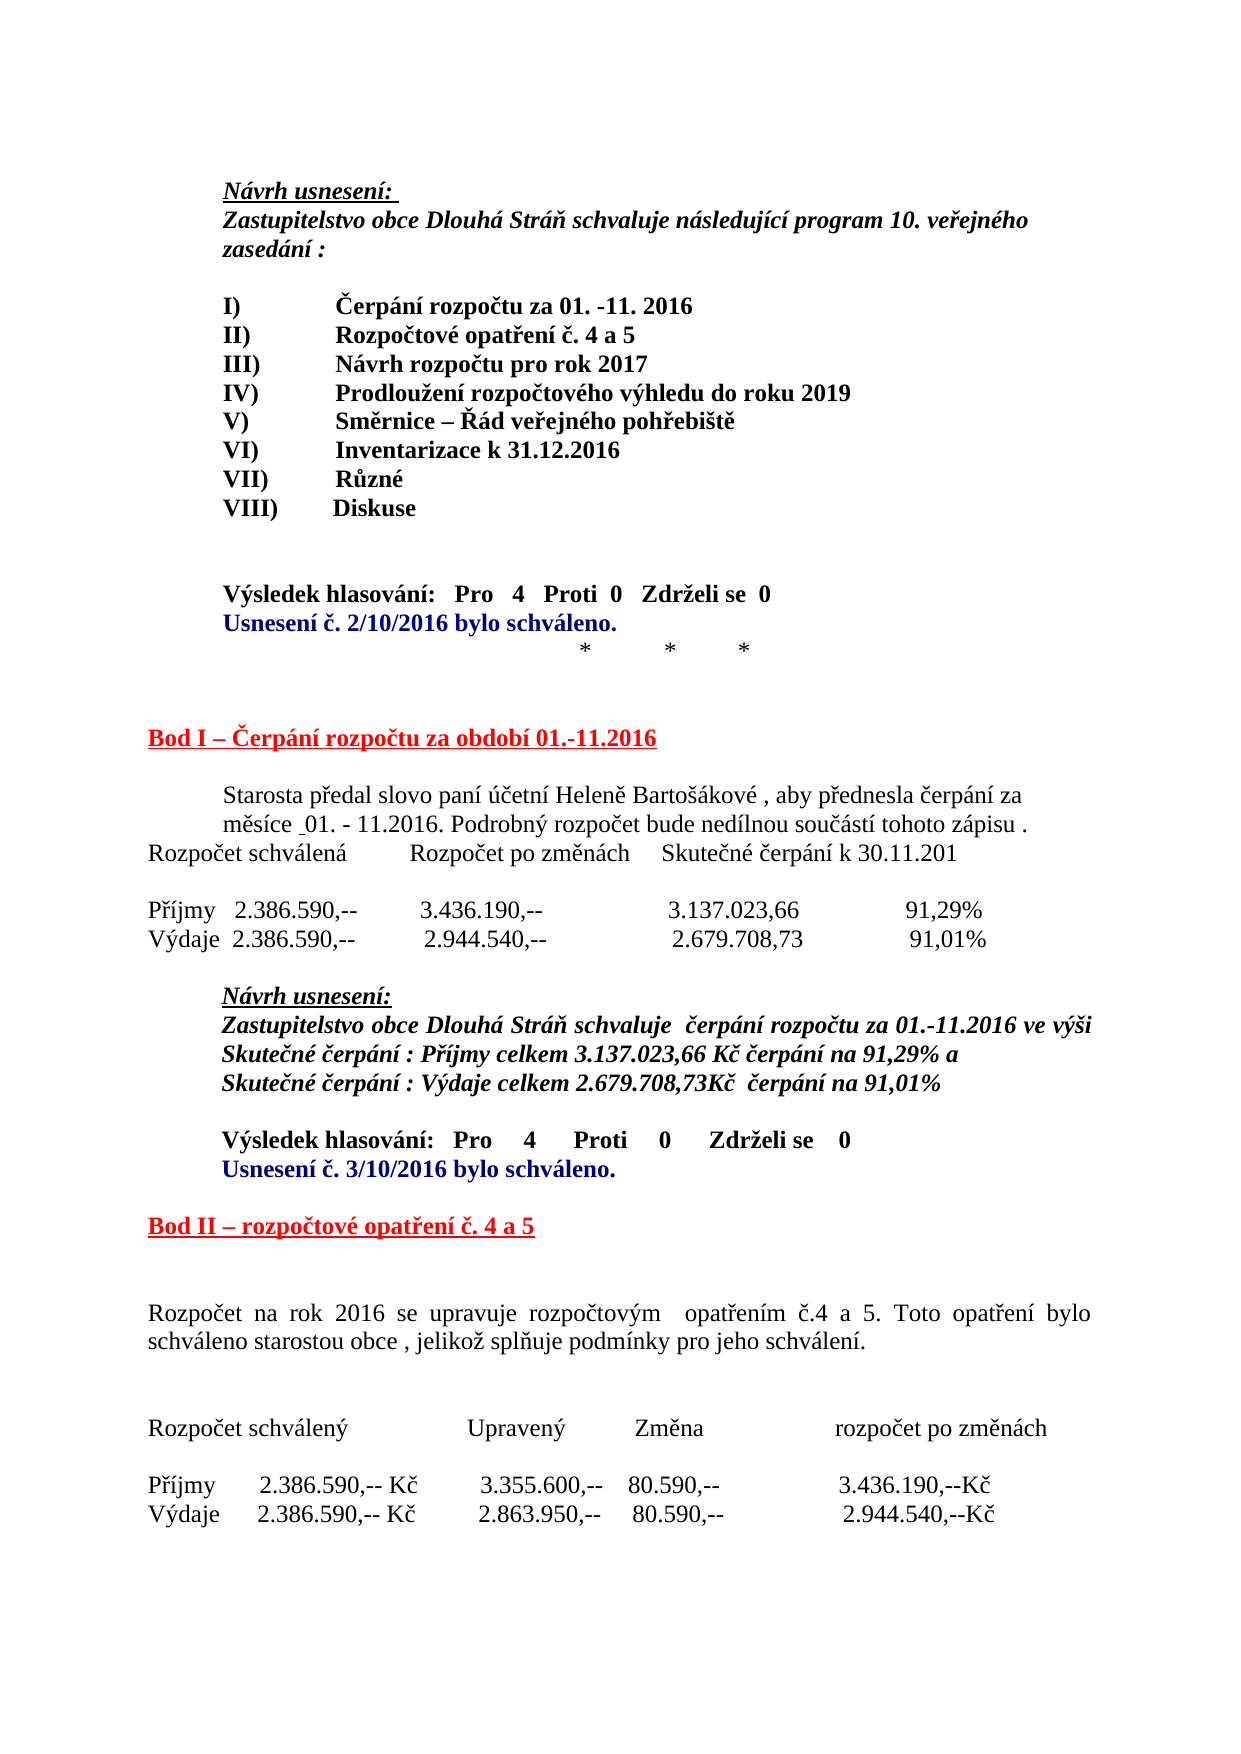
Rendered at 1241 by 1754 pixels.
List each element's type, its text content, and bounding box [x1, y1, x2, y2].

list Inventarizace k 31.12.2016 [223, 435, 1093, 464]
text Návrh usnesení: [185, 176, 1093, 205]
text Rozpočet schválená Rozpočet po změnách Skutečné čerpání k 30.11.201 [148, 838, 1093, 866]
text měsíce 01. - 11.2016. Podrobný rozpočet bude nedílnou součástí tohoto zápisu . [148, 809, 1093, 838]
text Příjmy 2.386.590,-- Kč 3.355.600,-- 80.590,-- 3.436.190,--Kč [148, 1470, 1093, 1499]
list Různé [223, 464, 1093, 493]
list Prodloužení rozpočtového výhledu do roku 2019 [223, 378, 1093, 406]
list Směrnice – Řád veřejného pohřebiště [223, 406, 1093, 435]
text zasedání : [185, 234, 1093, 263]
text Bod I – Čerpání rozpočtu za období 01.-11.2016 [148, 723, 1093, 751]
text Bod II – rozpočtové opatření č. 4 a 5 [148, 1211, 1093, 1240]
text Usnesení č. 3/10/2016 bylo schváleno. [221, 1154, 1093, 1183]
text Výdaje 2.386.590,-- Kč 2.863.950,-- 80.590,-- 2.944.540,--Kč [148, 1499, 1093, 1528]
list Diskuse [223, 493, 1093, 521]
text Starosta předal slovo paní účetní Heleně Bartošákové , aby přednesla čerpání za [148, 780, 1093, 809]
text Návrh usnesení: [148, 981, 1093, 1010]
list Čerpání rozpočtu za 01. -11. 2016 [223, 291, 1093, 320]
list Návrh rozpočtu pro rok 2017 [223, 349, 1093, 378]
text Příjmy 2.386.590,-- 3.436.190,-- 3.137.023,66 91,29% [148, 895, 1093, 924]
text Usnesení č. 2/10/2016 bylo schváleno. [185, 608, 1093, 636]
text Rozpočet schválený Upravený Změna rozpočet po změnách [148, 1413, 1093, 1441]
text Skutečné čerpání : Výdaje celkem 2.679.708,73Kč čerpání na 91,01% [221, 1068, 1093, 1096]
text Výsledek hlasování: Pro 4 Proti 0 Zdrželi se 0 [185, 579, 1093, 608]
text Rozpočet na rok 2016 se upravuje rozpočtovým opatřením č.4 a 5. Toto opatření bylo schváleno starostou obce , jelikož splňuje podmínky pro jeho schválení. [148, 1298, 1093, 1355]
text Výsledek hlasování: Pro 4 Proti 0 Zdrželi se 0 [221, 1125, 1093, 1154]
text Výdaje 2.386.590,-- 2.944.540,-- 2.679.708,73 91,01% [148, 924, 1093, 953]
text * * * [185, 636, 1093, 665]
text Zastupitelstvo obce Dlouhá Stráň schvaluje čerpání rozpočtu za 01.-11.2016 ve výši Skutečné čerpání : Příjmy celkem 3.137.023,66 Kč čerpání na 91,29% a [221, 1010, 1093, 1068]
text Zastupitelstvo obce Dlouhá Stráň schvaluje následující program 10. veřejného [185, 205, 1093, 234]
list Rozpočtové opatření č. 4 a 5 [223, 320, 1093, 349]
